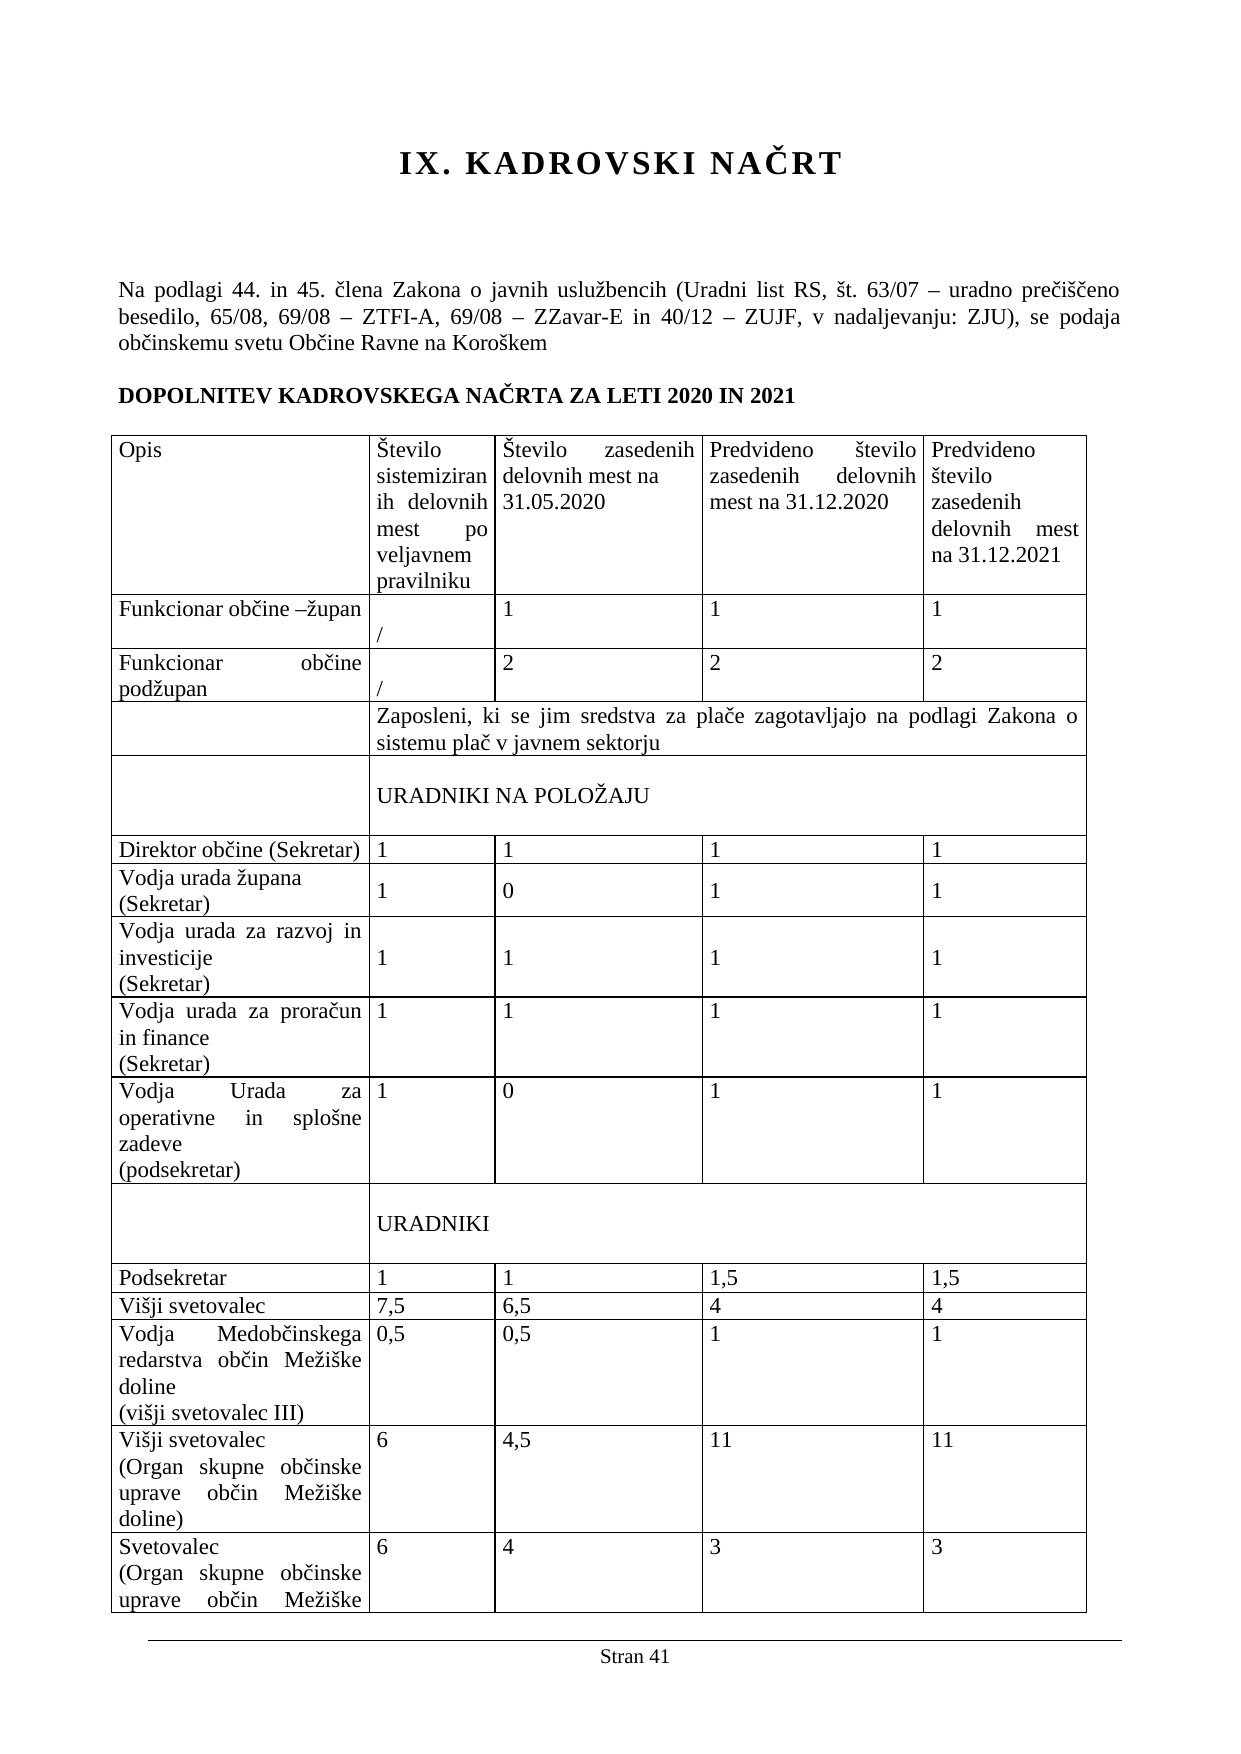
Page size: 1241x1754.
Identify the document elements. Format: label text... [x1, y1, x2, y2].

table_cell Zaposleni, ki se jim sredstva za plače zagotavljajo na podlagi Zakona o sistemu plač v javnem sektorju [370, 702, 1086, 755]
table_cell 1 [703, 917, 923, 996]
table_cell 1 [703, 998, 923, 1076]
table_cell 7,5 [370, 1293, 494, 1319]
table_cell 1 [496, 595, 702, 647]
table_cell 4 [703, 1293, 923, 1319]
table_cell 1 [924, 836, 1086, 862]
table_cell 11 [924, 1426, 1086, 1532]
table_cell 1 [924, 998, 1086, 1076]
table_cell Direktor občine (Sekretar) [112, 836, 369, 862]
table_cell [112, 756, 369, 835]
table_cell 1 [496, 836, 702, 862]
table_cell 2 [496, 649, 702, 701]
subtitle IX. KADROVSKI NAČRT [118, 143, 1122, 181]
table_cell 1 [370, 836, 494, 862]
table_cell 1 [703, 595, 923, 647]
table_cell Podsekretar [112, 1264, 369, 1292]
table_cell Vodja Medobčinskega redarstva občin Mežiške doline (višji svetovalec III) [112, 1320, 369, 1425]
table_cell 1 [703, 1078, 923, 1183]
table_cell Funkcionar občine podžupan [112, 649, 369, 701]
table_header Predvideno število zasedenih delovnih mest na 31.12.2020 [703, 436, 923, 594]
table_cell 1,5 [703, 1264, 923, 1292]
table_cell URADNIKI NA POLOŽAJU [370, 756, 1086, 835]
table_cell 1 [496, 998, 702, 1076]
table_cell 6 [370, 1426, 494, 1532]
table_cell URADNIKI [370, 1184, 1086, 1263]
table_cell 1 [703, 1320, 923, 1425]
table_cell 1 [496, 1264, 702, 1292]
table_cell 0 [496, 1078, 702, 1183]
table_cell 11 [703, 1426, 923, 1532]
table_cell Vodja urada za razvoj in investicije (Sekretar) [112, 917, 369, 996]
text DOPOLNITEV KADROVSKEGA NAČRTA ZA LETI 2020 IN 2021 [118, 382, 1122, 408]
table_cell 1 [370, 864, 494, 916]
table_cell 4,5 [496, 1426, 702, 1532]
table_cell 1 [370, 1264, 494, 1292]
table_cell Višji svetovalec [112, 1293, 369, 1319]
table_header Število zasedenih delovnih mest na 31.05.2020 [496, 436, 702, 594]
table_cell 2 [703, 649, 923, 701]
table_cell 4 [496, 1533, 702, 1612]
table_header Število sistemiziranih delovnih mest po veljavnem pravilniku [370, 436, 494, 594]
table_cell / [370, 595, 494, 647]
table_cell 1,5 [924, 1264, 1086, 1292]
table_cell 4 [924, 1293, 1086, 1319]
table_cell 1 [924, 1078, 1086, 1183]
table_cell 3 [703, 1533, 923, 1612]
table_cell [112, 702, 369, 755]
table_cell Vodja urada za proračun in finance (Sekretar) [112, 998, 369, 1076]
table_cell 2 [924, 649, 1086, 701]
table_header Predvideno število zasedenih delovnih mest na 31.12.2021 [924, 436, 1086, 594]
table_cell 1 [496, 917, 702, 996]
table_cell 1 [924, 595, 1086, 647]
text Na podlagi 44. in 45. člena Zakona o javnih uslužbencih (Uradni list RS, št. 63/07 – uradno prečiščeno besedilo, 65/08, 69/08 – ZTFI-A, 69/08 – ZZavar-E in 40/12 – ZUJF, v nadaljevanju: ZJU), se podaja občinskemu svetu Občine Ravne na Koroškem [118, 276, 1122, 356]
table_cell / [370, 649, 494, 701]
table_header Opis [112, 436, 369, 594]
table_cell 1 [924, 1320, 1086, 1425]
table_cell 1 [703, 836, 923, 862]
table_cell Višji svetovalec (Organ skupne občinske uprave občin Mežiške doline) [112, 1426, 369, 1532]
table_cell 1 [703, 864, 923, 916]
table_cell Vodja Urada za operativne in splošne zadeve (podsekretar) [112, 1078, 369, 1183]
table_cell 6,5 [496, 1293, 702, 1319]
table_cell 0,5 [370, 1320, 494, 1425]
table_cell 0 [496, 864, 702, 916]
table_cell 0,5 [496, 1320, 702, 1425]
table_cell Funkcionar občine –župan [112, 595, 369, 647]
table_cell 6 [370, 1533, 494, 1612]
table_cell 1 [370, 917, 494, 996]
table_cell Vodja urada župana (Sekretar) [112, 864, 369, 916]
table_cell 1 [370, 998, 494, 1076]
table_cell [112, 1184, 369, 1263]
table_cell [112, 1533, 369, 1612]
table_cell 1 [924, 864, 1086, 916]
table_cell 3 [924, 1533, 1086, 1612]
table_cell 1 [924, 917, 1086, 996]
table_cell 1 [370, 1078, 494, 1183]
